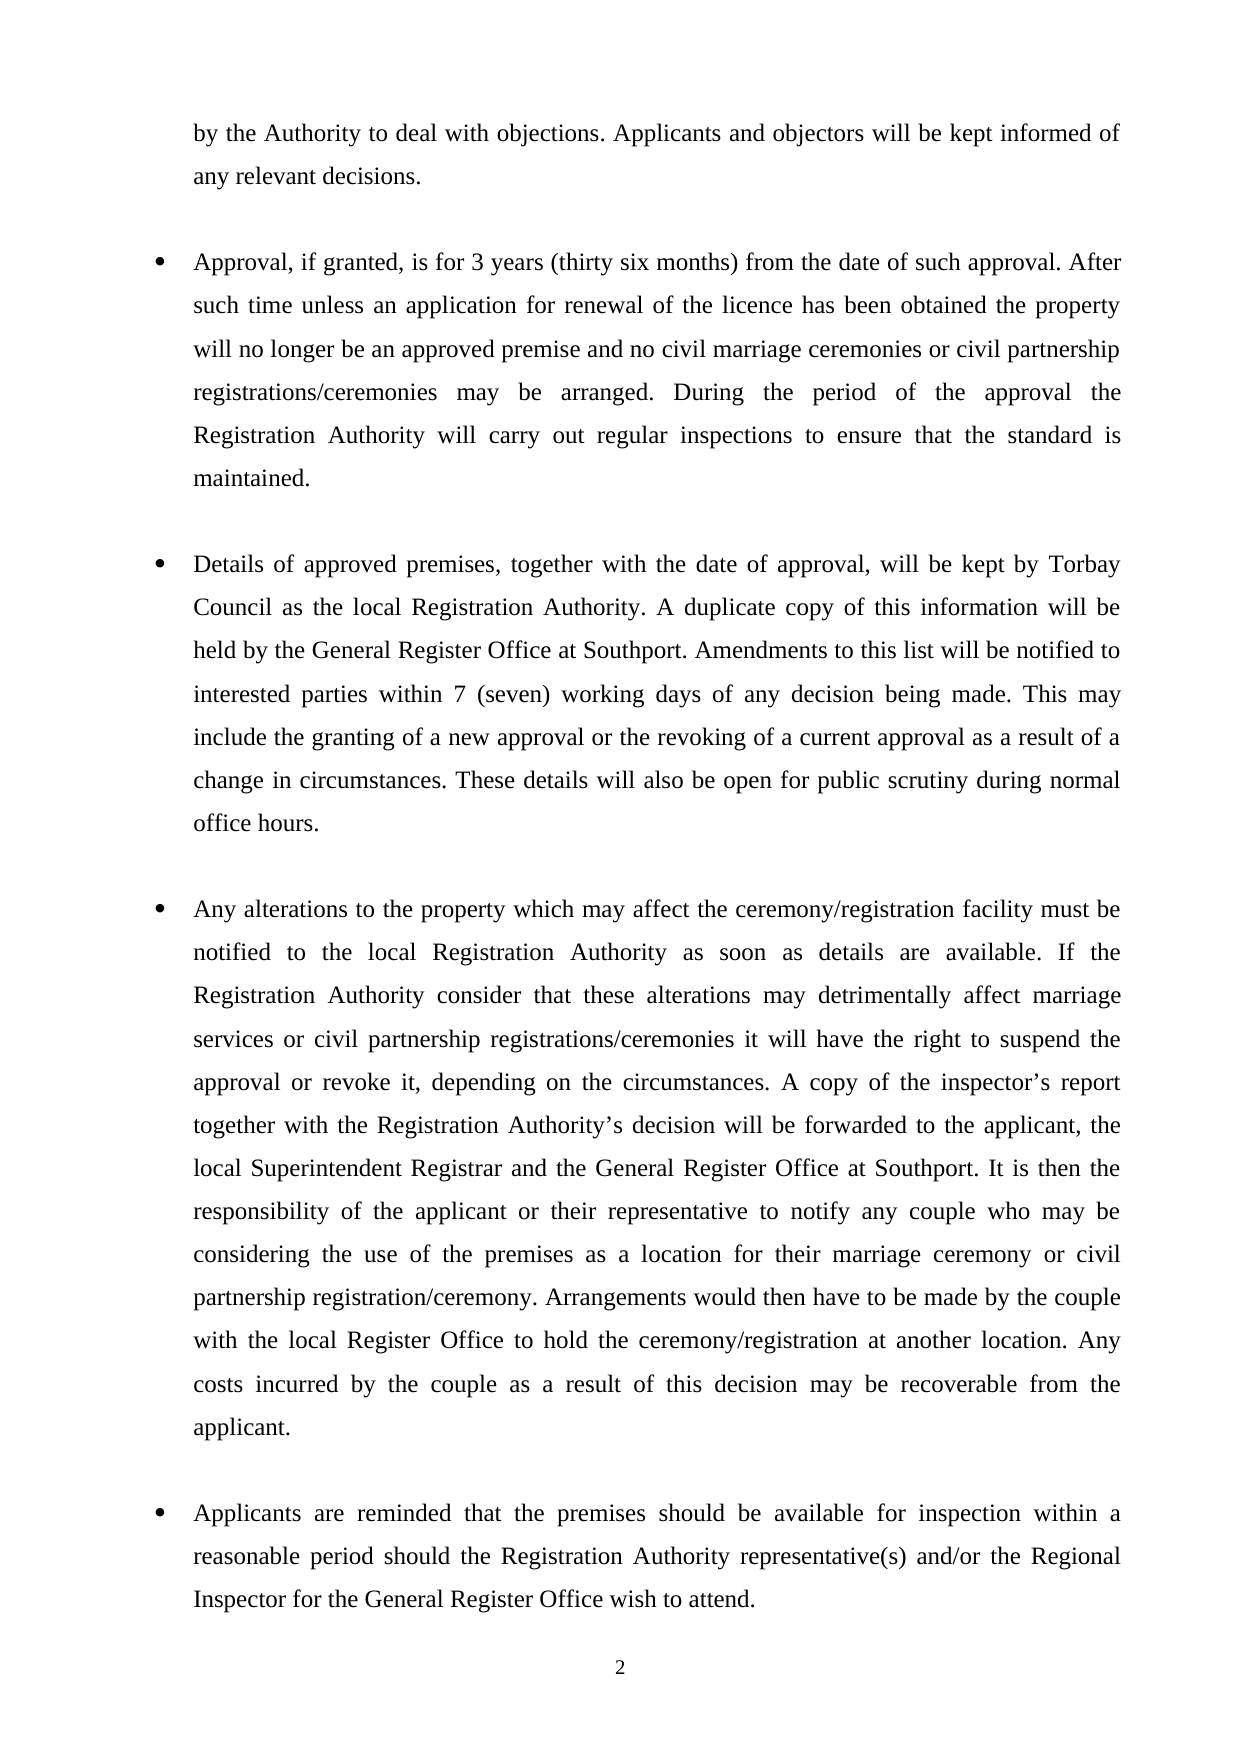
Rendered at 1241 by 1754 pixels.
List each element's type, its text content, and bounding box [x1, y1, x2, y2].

list Any alterations to the property which may affect the ceremony/registration facility must be notified to the local Registration Authority as soon as details are available. If the Registration Authority consider that these alterations may detrimentally affect marriage services or civil partnership registrations/ceremonies it will have the right to suspend the approval or revoke it, depending on the circumstances. A copy of the inspector’s report together with the Registration Authority’s decision will be forwarded to the applicant, the local Superintendent and the General Register Office at . It is then the responsibility of the applicant or their representative to notify any couple who may be considering the use of the premises as a location for their marriage ceremony or civil partnership registration/ceremony. Arrangements would then have to be made by the couple with the local Register Office to hold the ceremony/registration at another location. Any costs incurred by the couple as a result of this decision may be recoverable from the applicant. [156, 894, 1122, 1441]
list Applicants are reminded that the premises should be available for inspection within a reasonable period should the Registration Authority representative(s) and/or the Regional Inspector for the General Register Office wish to attend. [156, 1498, 1122, 1613]
list Details of approved premises, together with the date of approval, will be kept by Torbay Council as the local Registration Authority. A duplicate copy of this information will be held by the General Register Office at . Amendments to this list will be notified to interested parties within 7 (seven) working days of any decision being made. This may include the granting of a new approval or the revoking of a current approval as a result of a change in circumstances. These details will also be open for public scrutiny during normal office hours. [156, 549, 1122, 837]
list Approval, if granted, is for 3 years (thirty six months) from the date of such approval. After such time unless an application for renewal of the licence has been obtained the property will no longer be an approved premise and no civil marriage ceremonies or civil partnership registrations/ceremonies may be arranged. During the period of the approval the Registration Authority will carry out regular inspections to ensure that the standard is maintained. [156, 247, 1122, 492]
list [156, 118, 1122, 190]
